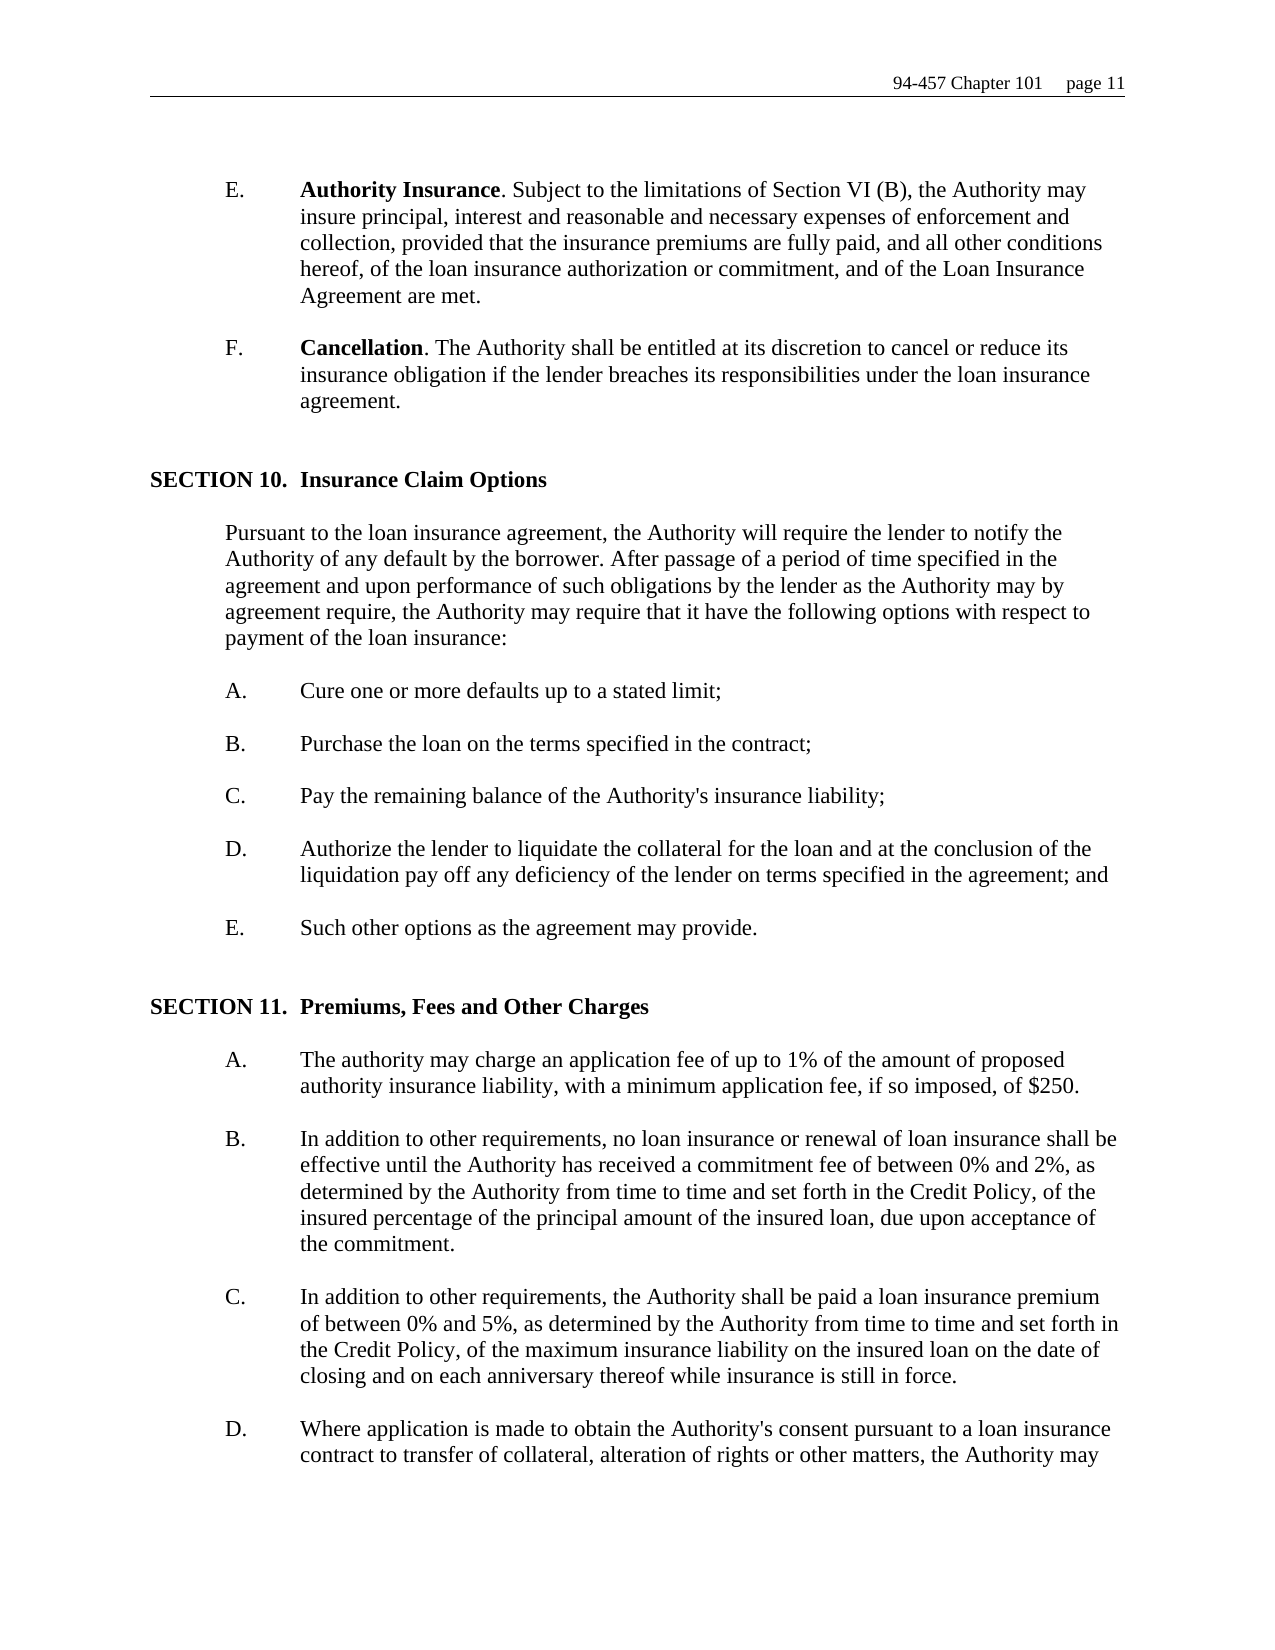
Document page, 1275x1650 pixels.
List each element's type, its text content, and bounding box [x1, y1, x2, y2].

text A. Cure one or more defaults up to a stated limit; [225, 677, 1125, 703]
text SECTION 10. Insurance Claim Options [150, 466, 1125, 493]
text B. In addition to other requirements, no loan insurance or renewal of loan insurance shall be effective until the Authority has received a commitment fee of between 0% and 2%, as determined by the Authority from time to time and set forth in the Credit Policy, of the insured percentage of the principal amount of the insured loan, due upon acceptance of the commitment. [225, 1125, 1125, 1257]
text C. Pay the remaining balance of the Authority's insurance liability; [225, 782, 1125, 809]
text D. Authorize the lender to liquidate the collateral for the loan and at the conclusion of the liquidation pay off any deficiency of the lender on terms specified in the agreement; and [225, 835, 1125, 888]
text SECTION 11. Premiums, Fees and Other Charges [150, 993, 1125, 1020]
text E. Authority Insurance. Subject to the limitations of Section VI (B), the Authority may insure principal, interest and reasonable and necessary expenses of enforcement and collection, provided that the insurance premiums are fully paid, and all other conditions hereof, of the loan insurance authorization or commitment, and of the Loan Insurance Agreement are met. [225, 176, 1125, 308]
text F. Cancellation. The Authority shall be entitled at its discretion to cancel or reduce its insurance obligation if the lender breaches its responsibilities under the loan insurance agreement. [225, 334, 1125, 413]
text A. The authority may charge an application fee of up to 1% of the amount of proposed authority insurance liability, with a minimum application fee, if so imposed, of $250. [225, 1046, 1125, 1099]
text B. Purchase the loan on the terms specified in the contract; [225, 730, 1125, 756]
text E. Such other options as the agreement may provide. [225, 914, 1125, 941]
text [225, 1415, 1125, 1468]
text Pursuant to the loan insurance agreement, the Authority will require the lender to notify the Authority of any default by the borrower. After passage of a period of time specified in the agreement and upon performance of such obligations by the lender as the Authority may by agreement require, the Authority may require that it have the following options with respect to payment of the loan insurance: [225, 519, 1125, 651]
text C. In addition to other requirements, the Authority shall be paid a loan insurance premium of between 0% and 5%, as determined by the Authority from time to time and set forth in the Credit Policy, of the maximum insurance liability on the insured loan on the date of closing and on each anniversary thereof while insurance is still in force. [225, 1283, 1125, 1389]
